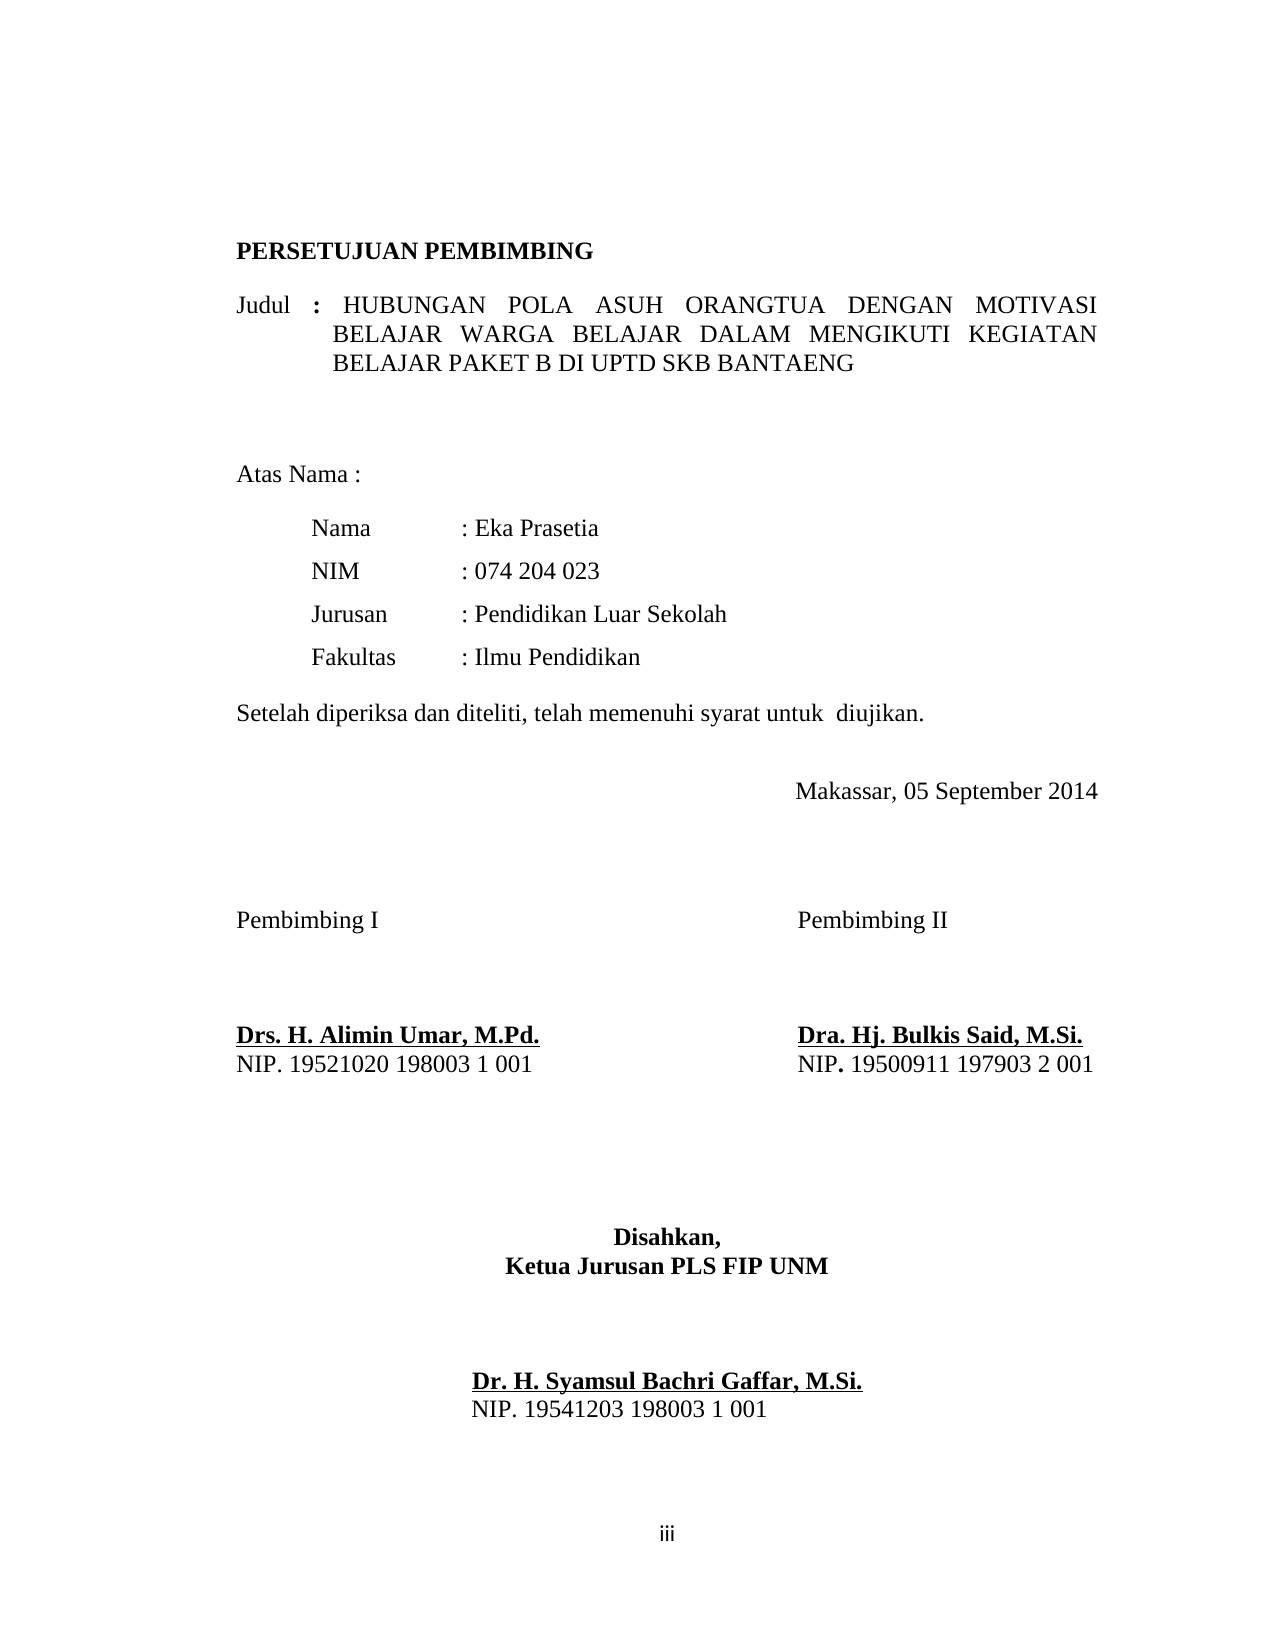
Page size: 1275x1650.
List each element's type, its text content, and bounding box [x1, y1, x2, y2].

text Fakultas : Ilmu Pendidikan [236, 642, 1098, 671]
text Judul : HUBUNGAN POLA ASUH ORANGTUA DENGAN MOTIVASI BELAJAR WARGA BELAJAR DALAM MENGIKUTI KEGIATAN BELAJAR PAKET B DI UPTD SKB BANTAENG [236, 290, 1098, 376]
text Drs. H. Alimin Umar, M.Pd. Dra. Hj. Bulkis Said, M.Si. NIP. 19521020 198003 1 001 NIP. 19500911 197903 2 001 [236, 1021, 1098, 1078]
text Setelah diperiksa dan diteliti, telah memenuhi syarat untuk diujikan. [236, 698, 1098, 727]
text Ketua Jurusan PLS FIP UNM [236, 1251, 1098, 1279]
text Makassar, 05 September 2014 [236, 776, 1098, 805]
text Disahkan, [236, 1222, 1098, 1251]
text Atas Nama : [236, 459, 1098, 488]
text NIP. 19541203 198003 1 001 [471, 1394, 1098, 1423]
text NIM : 074 204 023 [236, 556, 1098, 585]
text Dr. H. Syamsul Bachri Gaffar, M.Si. [236, 1366, 1098, 1394]
text Nama : Eka Prasetia [236, 513, 1098, 542]
text Pembimbing I Pembimbing II [236, 906, 1098, 934]
text Jurusan : Pendidikan Luar Sekolah [236, 599, 1098, 628]
